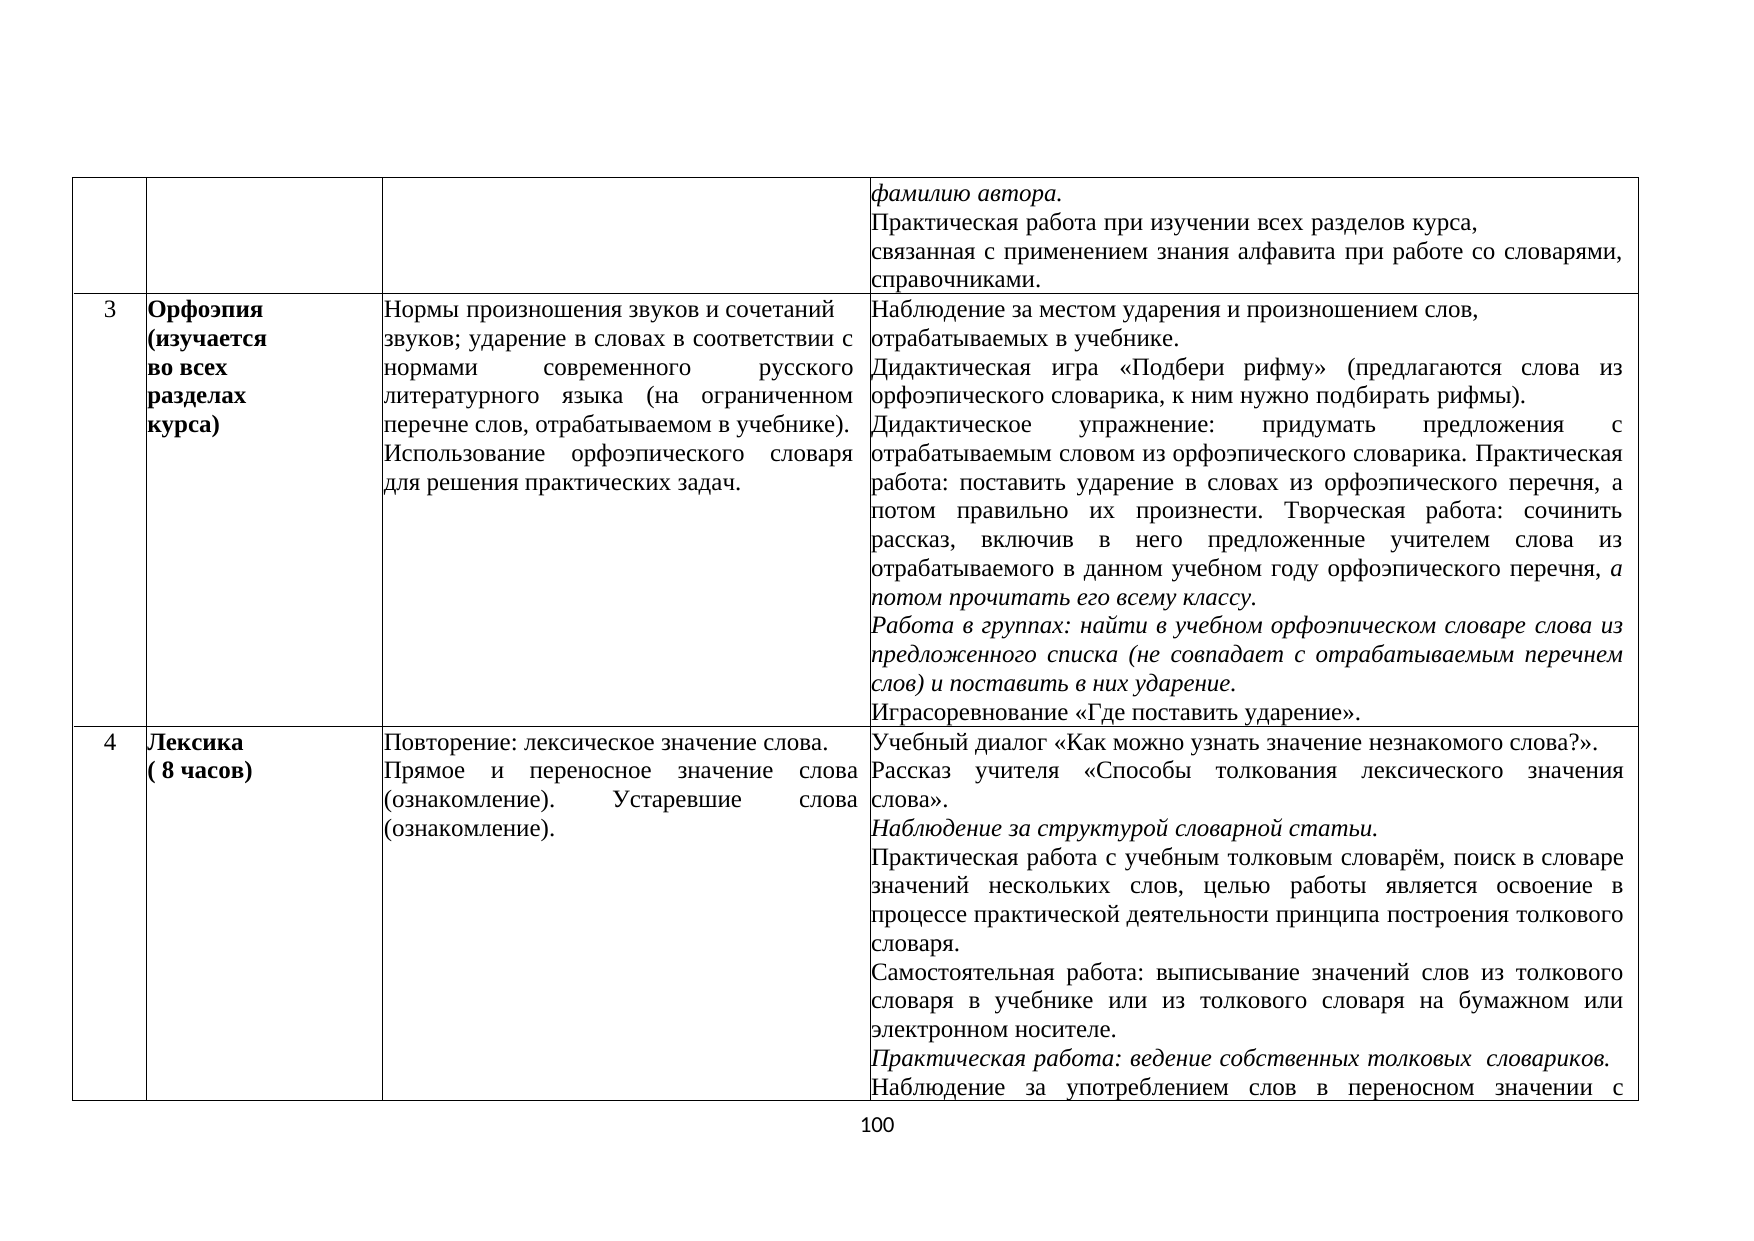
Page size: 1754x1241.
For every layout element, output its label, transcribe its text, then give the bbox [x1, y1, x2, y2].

table_cell Орфоэпия (изучается во всех разделах курса) [147, 294, 382, 726]
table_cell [871, 727, 1638, 1100]
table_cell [383, 178, 870, 293]
table_cell 3 [73, 294, 146, 726]
table_cell Наблюдение за местом ударения и произношением слов, отрабатываемых в учебнике. Дидактическая игра «Подбери рифму» (предлагаются слова из орфоэпического словарика, к ним нужно подбирать рифмы). Дидактическое упражнение: придумать предложения с отрабатываемым словом из орфоэпического словарика. Практическая работа: поставить ударение в словах из орфоэпического перечня, а потом правильно их произнести. Творческая работа: сочинить рассказ, включив в него предложенные учителем слова из отрабатываемого в данном учебном году орфоэпического перечня, а потом прочитать его всему классу. Работа в группах: найти в учебном орфоэпическом словаре слова из предложенного списка (не совпадает с отрабатываемым перечнем слов) и поставить в них ударение. Игра­соревнование «Где поставить ударение». [871, 294, 1638, 726]
table_cell 2 [73, 178, 146, 293]
table_cell 4 [73, 727, 146, 1100]
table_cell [147, 178, 382, 293]
table_cell Нормы произношения звуков и сочетаний звуков; ударение в словах в соответствии с нормами современного русского литературного языка (на ограниченном перечне слов, отрабатываемом в учебнике). Использование орфоэпического словаря для решения практических задач. [383, 294, 870, 726]
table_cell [871, 178, 1638, 293]
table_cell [383, 727, 870, 1100]
table_cell Лексика ( 8 часов) [147, 727, 382, 1100]
